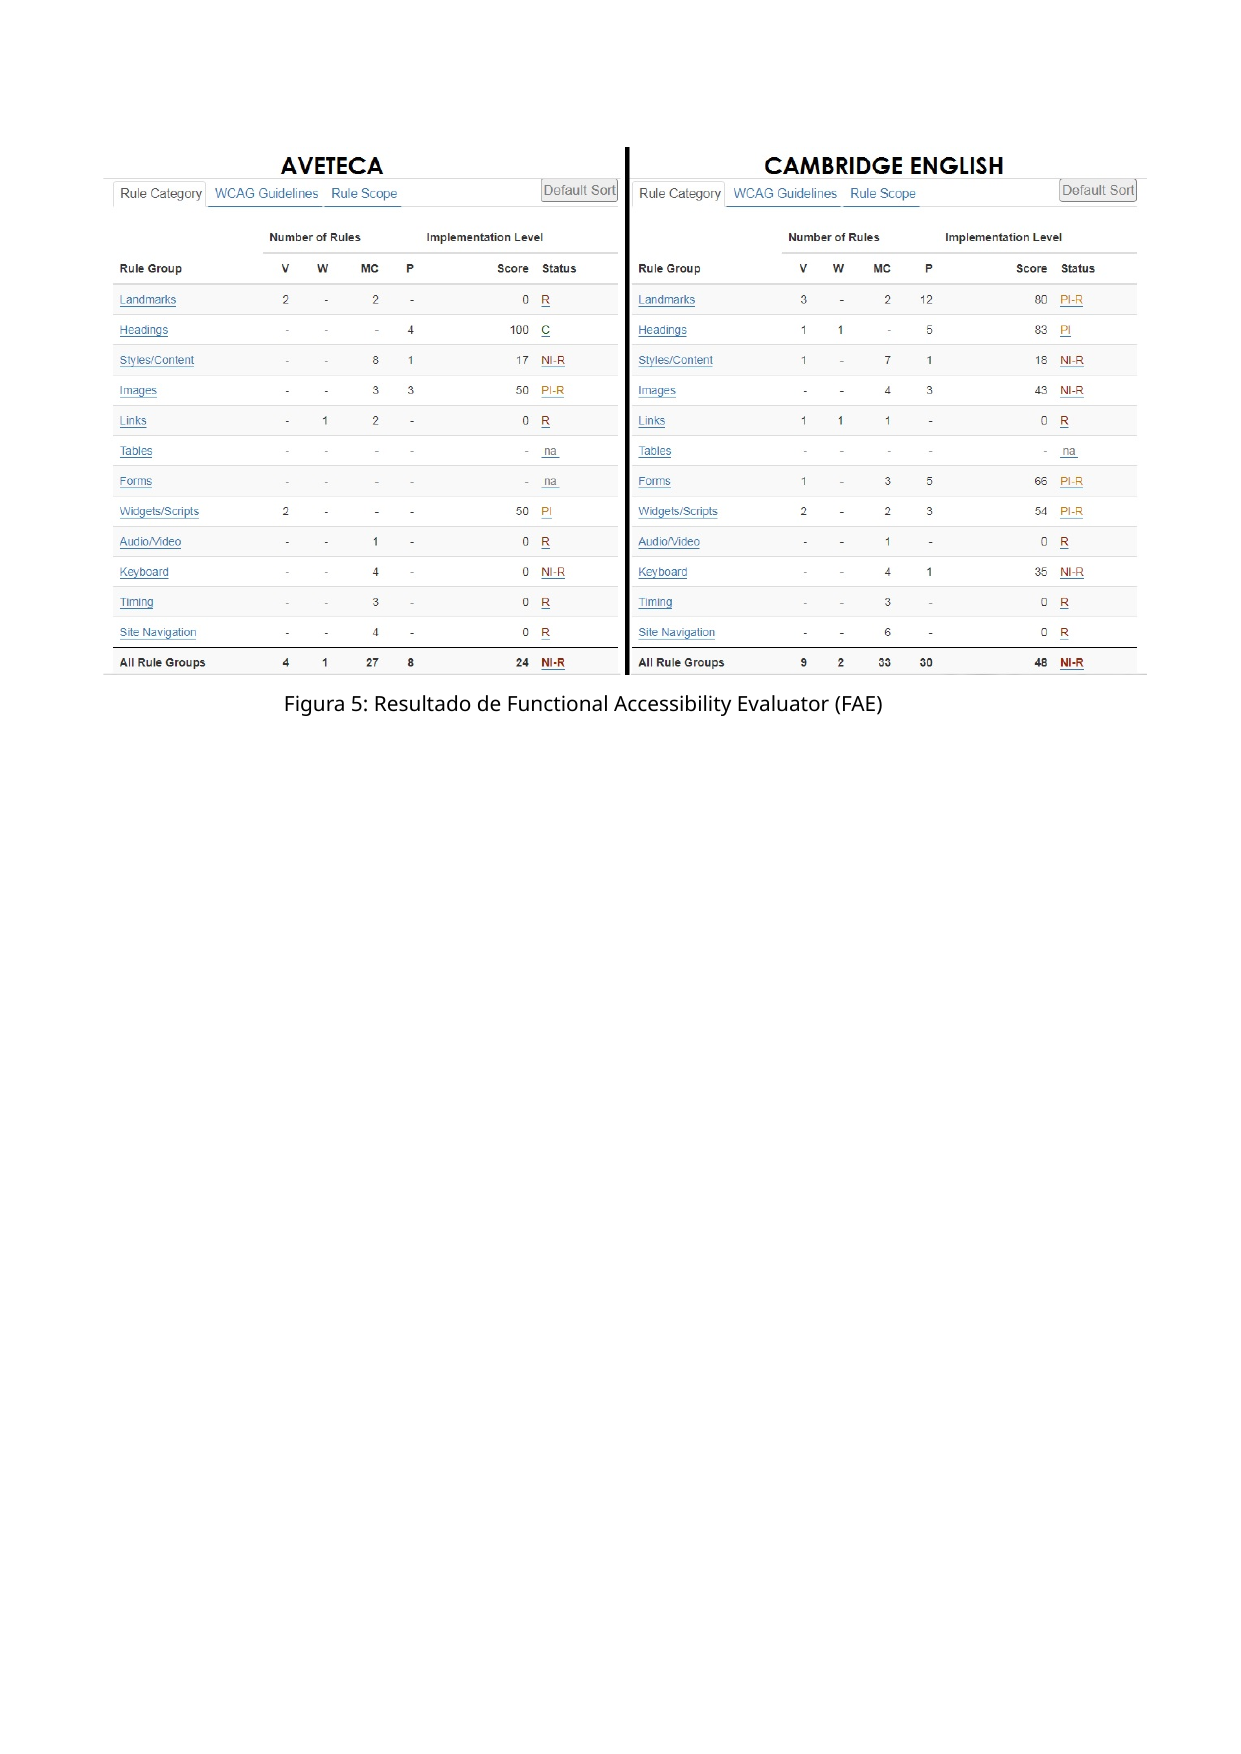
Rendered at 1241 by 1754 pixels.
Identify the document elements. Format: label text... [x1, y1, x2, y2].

text Figura 5: Resultado de Functional Accessibility Evaluator (FAE) [103, 675, 1063, 717]
picture [103, 147, 1147, 675]
